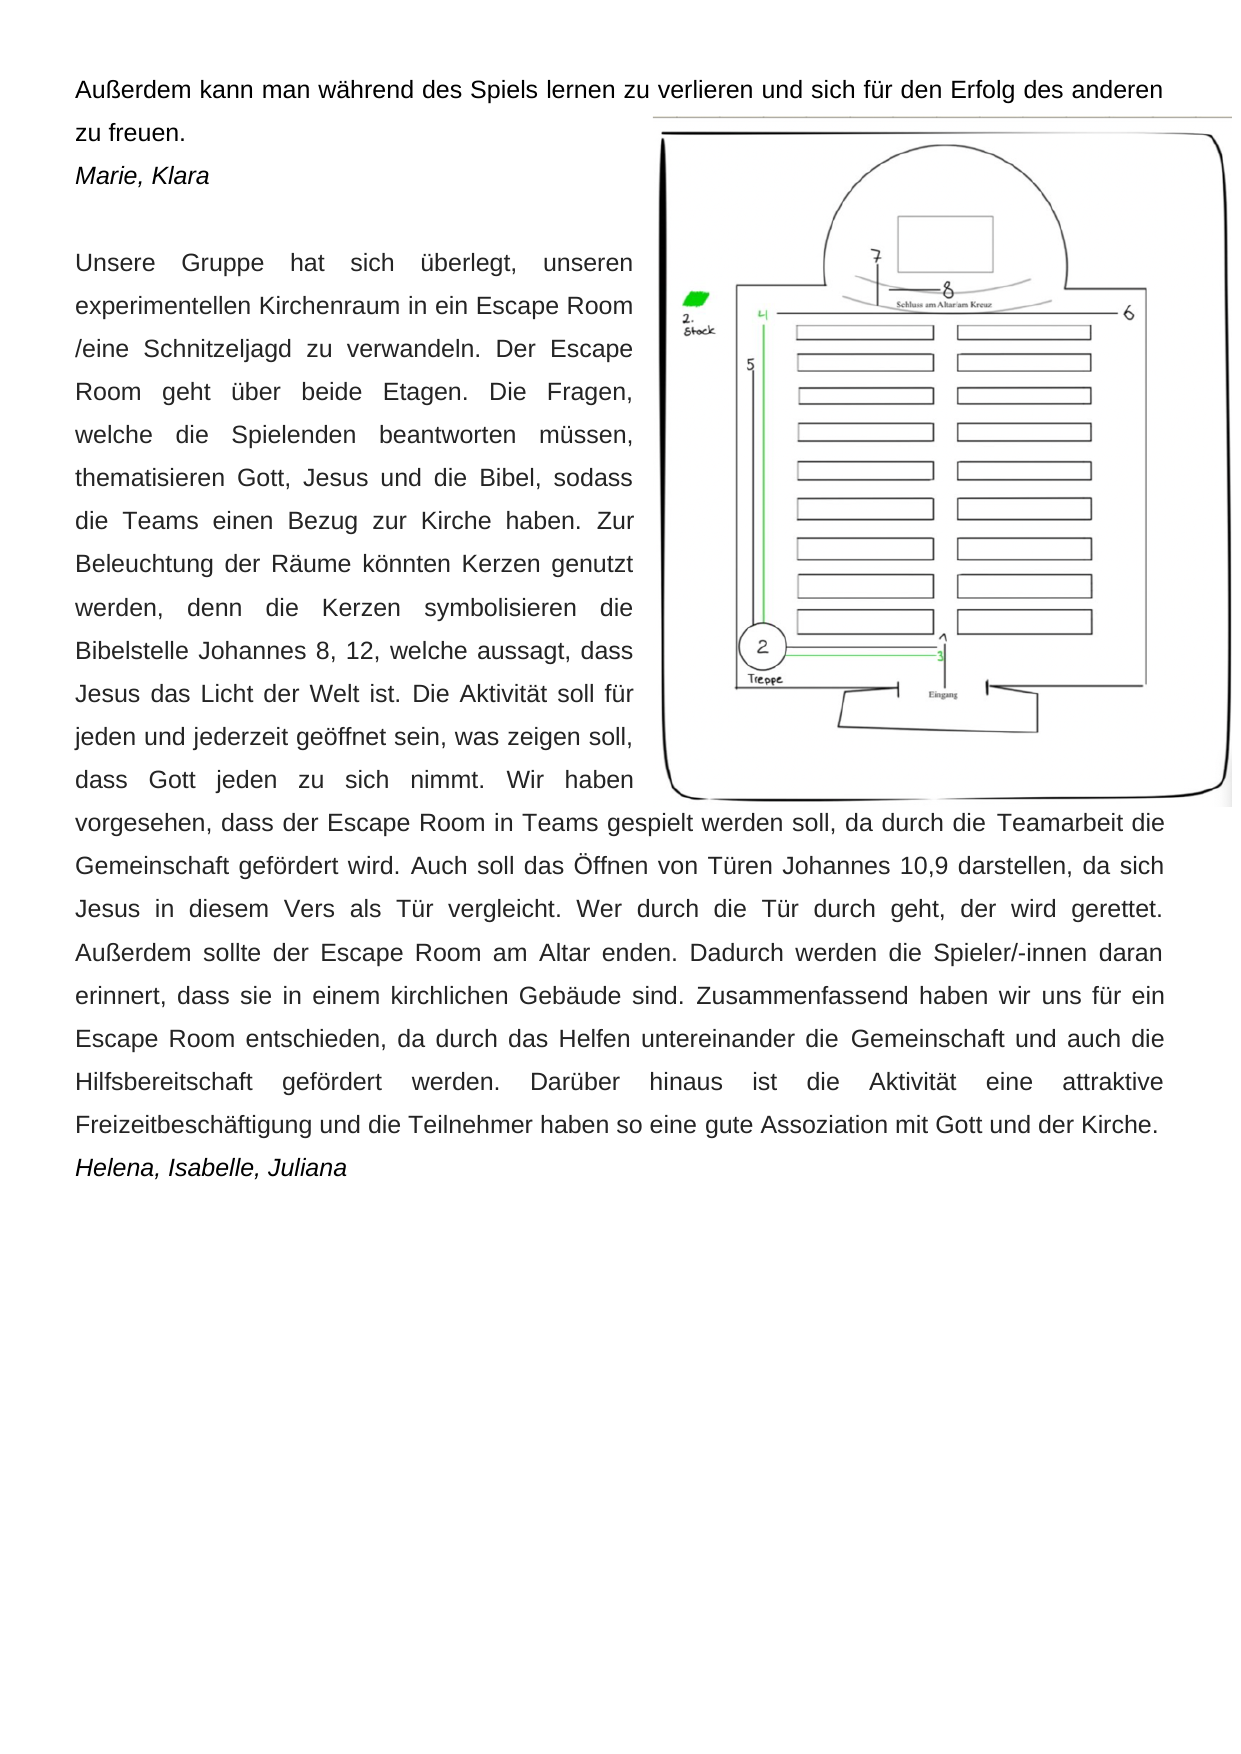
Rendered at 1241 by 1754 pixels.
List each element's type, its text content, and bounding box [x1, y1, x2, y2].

picture [652, 116, 1232, 807]
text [75, 75, 1165, 147]
text Helena, Isabelle, Juliana [75, 1153, 1165, 1182]
text Unsere Gruppe hat sich überlegt, unseren experimentellen Kirchenraum in ein Escape Room /eine Schnitzeljagd zu verwandeln. Der Escape Room geht über beide Etagen. Die Fragen, welche die Spielenden beantworten müssen, thematisieren Gott, Jesus und die Bibel, sodass die Teams einen Bezug zur Kirche haben. Zur Beleuchtung der Räume könnten Kerzen genutzt werden, denn die Kerzen symbolisieren die Bibelstelle Johannes 8, 12, welche aussagt, dass Jesus das Licht der Welt ist. Die Aktivität soll für jeden und jederzeit geöffnet sein, was zeigen soll, dass Gott jeden zu sich nimmt. Wir haben vorgesehen, dass der Escape Room in Teams gespielt werden soll, da durch die Teamarbeit die Gemeinschaft gefördert wird. Auch soll das Öffnen von Türen Johannes 10,9 darstellen, da sich Jesus in diesem Vers als Tür vergleicht. Wer durch die Tür durch geht, der wird gerettet. Außerdem sollte der Escape Room am Altar enden. Dadurch werden die Spieler/-innen daran erinnert, dass sie in einem kirchlichen Gebäude sind. Zusammenfassend haben wir uns für ein Escape Room entschieden, da durch das Helfen untereinander die Gemeinschaft und auch die Hilfsbereitschaft gefördert werden. Darüber hinaus ist die Aktivität eine attraktive Freizeitbeschäftigung und die Teilnehmer haben so eine gute Assoziation mit Gott und der Kirche. [75, 247, 1165, 1139]
text Marie, Klara [75, 161, 652, 190]
